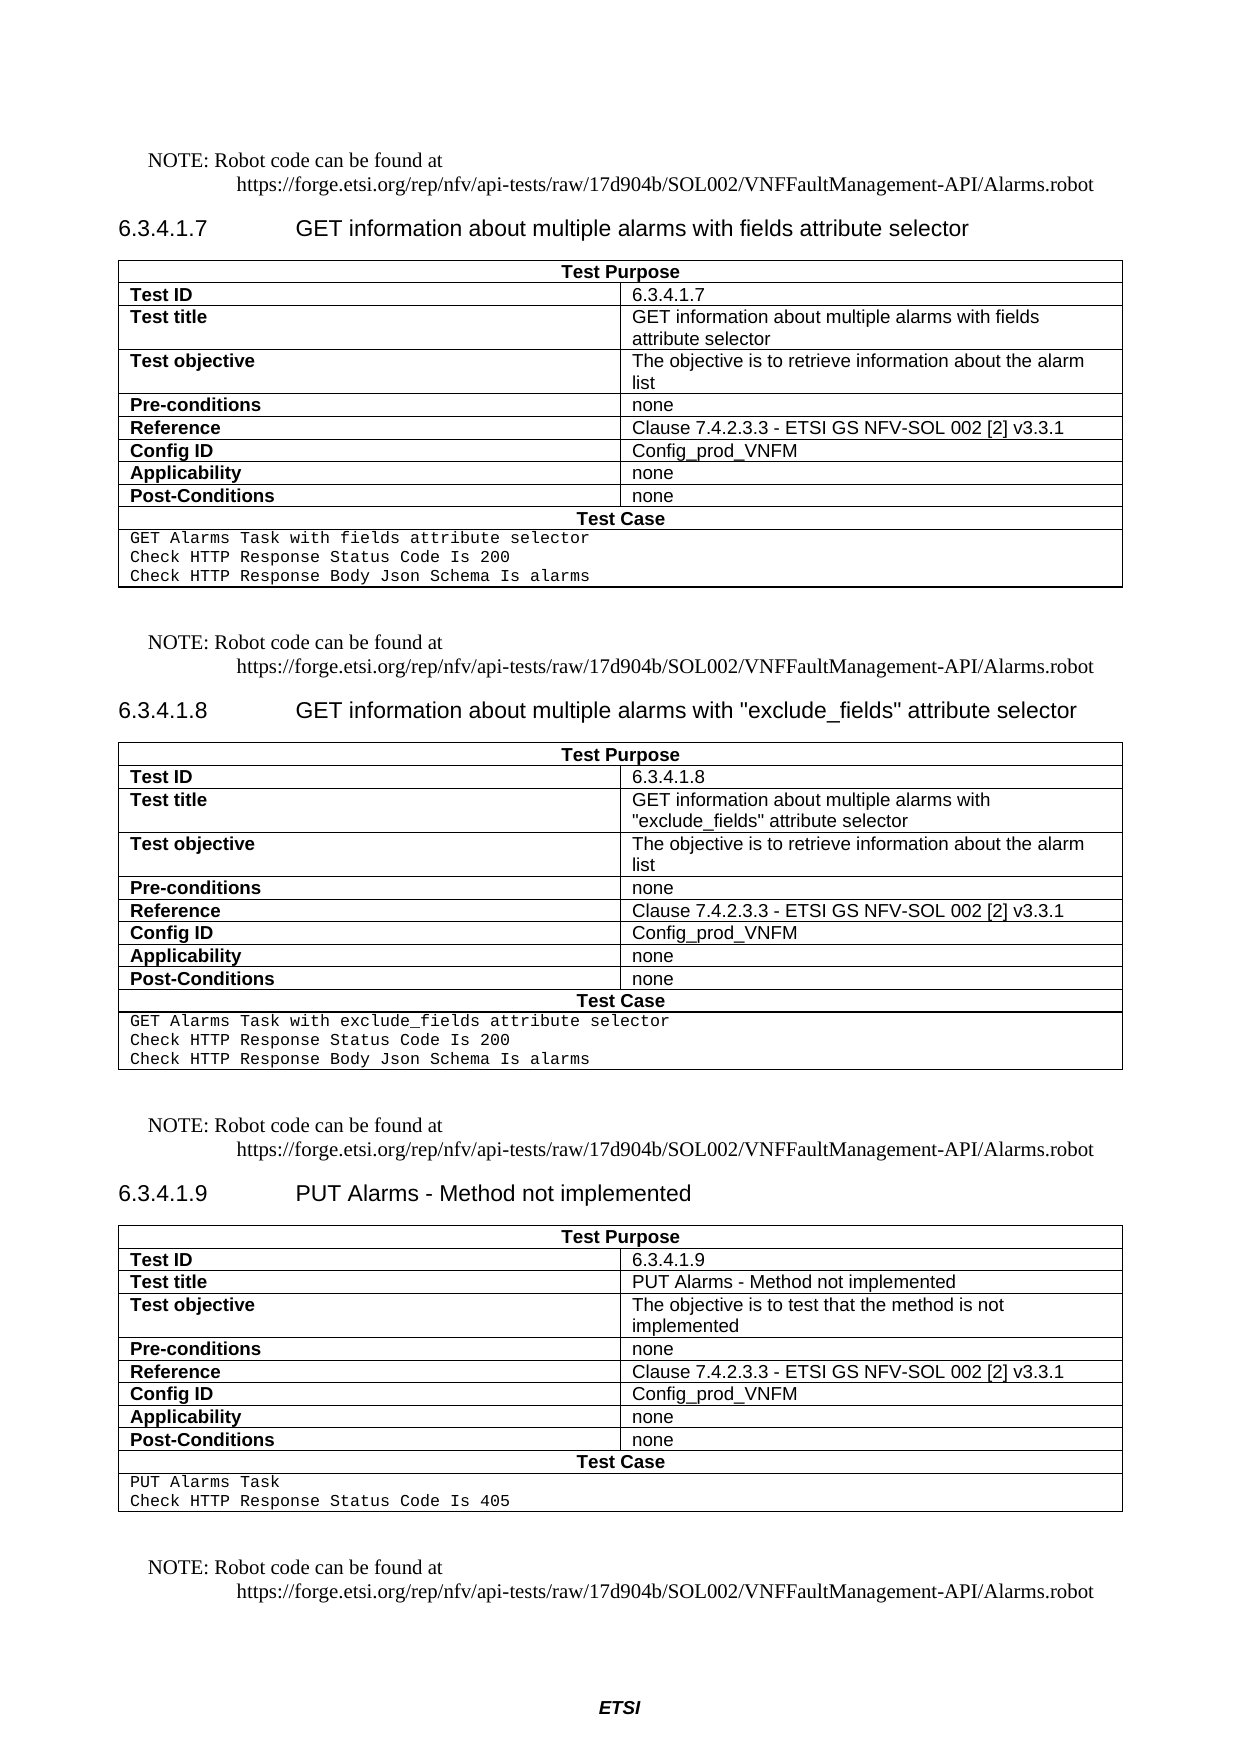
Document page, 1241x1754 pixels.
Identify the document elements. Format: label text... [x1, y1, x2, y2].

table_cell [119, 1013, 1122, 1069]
text NOTE: Robot code can be found at https://forge.etsi.org/rep/nfv/api-tests/raw/17d904b/SOL002/VNFFaultManagement-API/Alarms.robot [148, 630, 1122, 678]
text NOTE: Robot code can be found at https://forge.etsi.org/rep/nfv/api-tests/raw/17d904b/SOL002/VNFFaultManagement-API/Alarms.robot [148, 1113, 1122, 1161]
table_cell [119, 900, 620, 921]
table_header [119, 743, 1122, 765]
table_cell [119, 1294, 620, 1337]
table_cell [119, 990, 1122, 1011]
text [148, 1555, 1122, 1603]
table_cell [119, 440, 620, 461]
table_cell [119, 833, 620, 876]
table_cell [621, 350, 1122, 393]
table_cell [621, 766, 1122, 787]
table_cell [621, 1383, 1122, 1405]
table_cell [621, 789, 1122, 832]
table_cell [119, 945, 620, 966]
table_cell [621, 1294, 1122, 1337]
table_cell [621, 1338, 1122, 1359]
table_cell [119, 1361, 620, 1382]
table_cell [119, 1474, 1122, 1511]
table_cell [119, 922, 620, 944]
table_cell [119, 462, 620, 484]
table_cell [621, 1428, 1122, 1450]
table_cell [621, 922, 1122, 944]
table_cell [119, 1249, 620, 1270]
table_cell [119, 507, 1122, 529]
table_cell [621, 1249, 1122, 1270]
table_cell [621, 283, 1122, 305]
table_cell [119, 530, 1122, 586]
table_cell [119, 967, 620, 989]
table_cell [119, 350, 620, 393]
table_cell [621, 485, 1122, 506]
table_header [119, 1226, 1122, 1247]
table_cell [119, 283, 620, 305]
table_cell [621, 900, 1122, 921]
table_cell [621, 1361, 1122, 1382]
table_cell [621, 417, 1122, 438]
text NOTE: Robot code can be found at https://forge.etsi.org/rep/nfv/api-tests/raw/17d904b/SOL002/VNFFaultManagement-API/Alarms.robot [148, 148, 1122, 196]
subtitle 6.3.4.1.7 GET information about multiple alarms with fields attribute selector [118, 214, 1122, 241]
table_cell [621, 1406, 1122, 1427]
subtitle 6.3.4.1.8 GET information about multiple alarms with "exclude_fields" attribute selector [118, 697, 1122, 723]
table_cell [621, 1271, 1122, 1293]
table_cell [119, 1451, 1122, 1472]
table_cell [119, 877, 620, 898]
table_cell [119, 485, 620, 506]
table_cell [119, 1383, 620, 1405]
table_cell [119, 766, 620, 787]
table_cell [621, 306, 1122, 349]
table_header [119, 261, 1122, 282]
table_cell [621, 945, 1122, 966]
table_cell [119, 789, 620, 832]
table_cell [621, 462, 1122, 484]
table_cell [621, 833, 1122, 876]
subtitle 6.3.4.1.9 PUT Alarms - Method not implemented [118, 1180, 1122, 1206]
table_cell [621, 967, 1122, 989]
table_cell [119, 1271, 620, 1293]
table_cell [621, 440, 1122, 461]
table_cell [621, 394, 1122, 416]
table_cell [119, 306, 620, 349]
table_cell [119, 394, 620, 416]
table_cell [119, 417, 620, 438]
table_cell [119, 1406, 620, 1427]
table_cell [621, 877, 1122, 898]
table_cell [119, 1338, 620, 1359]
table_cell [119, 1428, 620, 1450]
